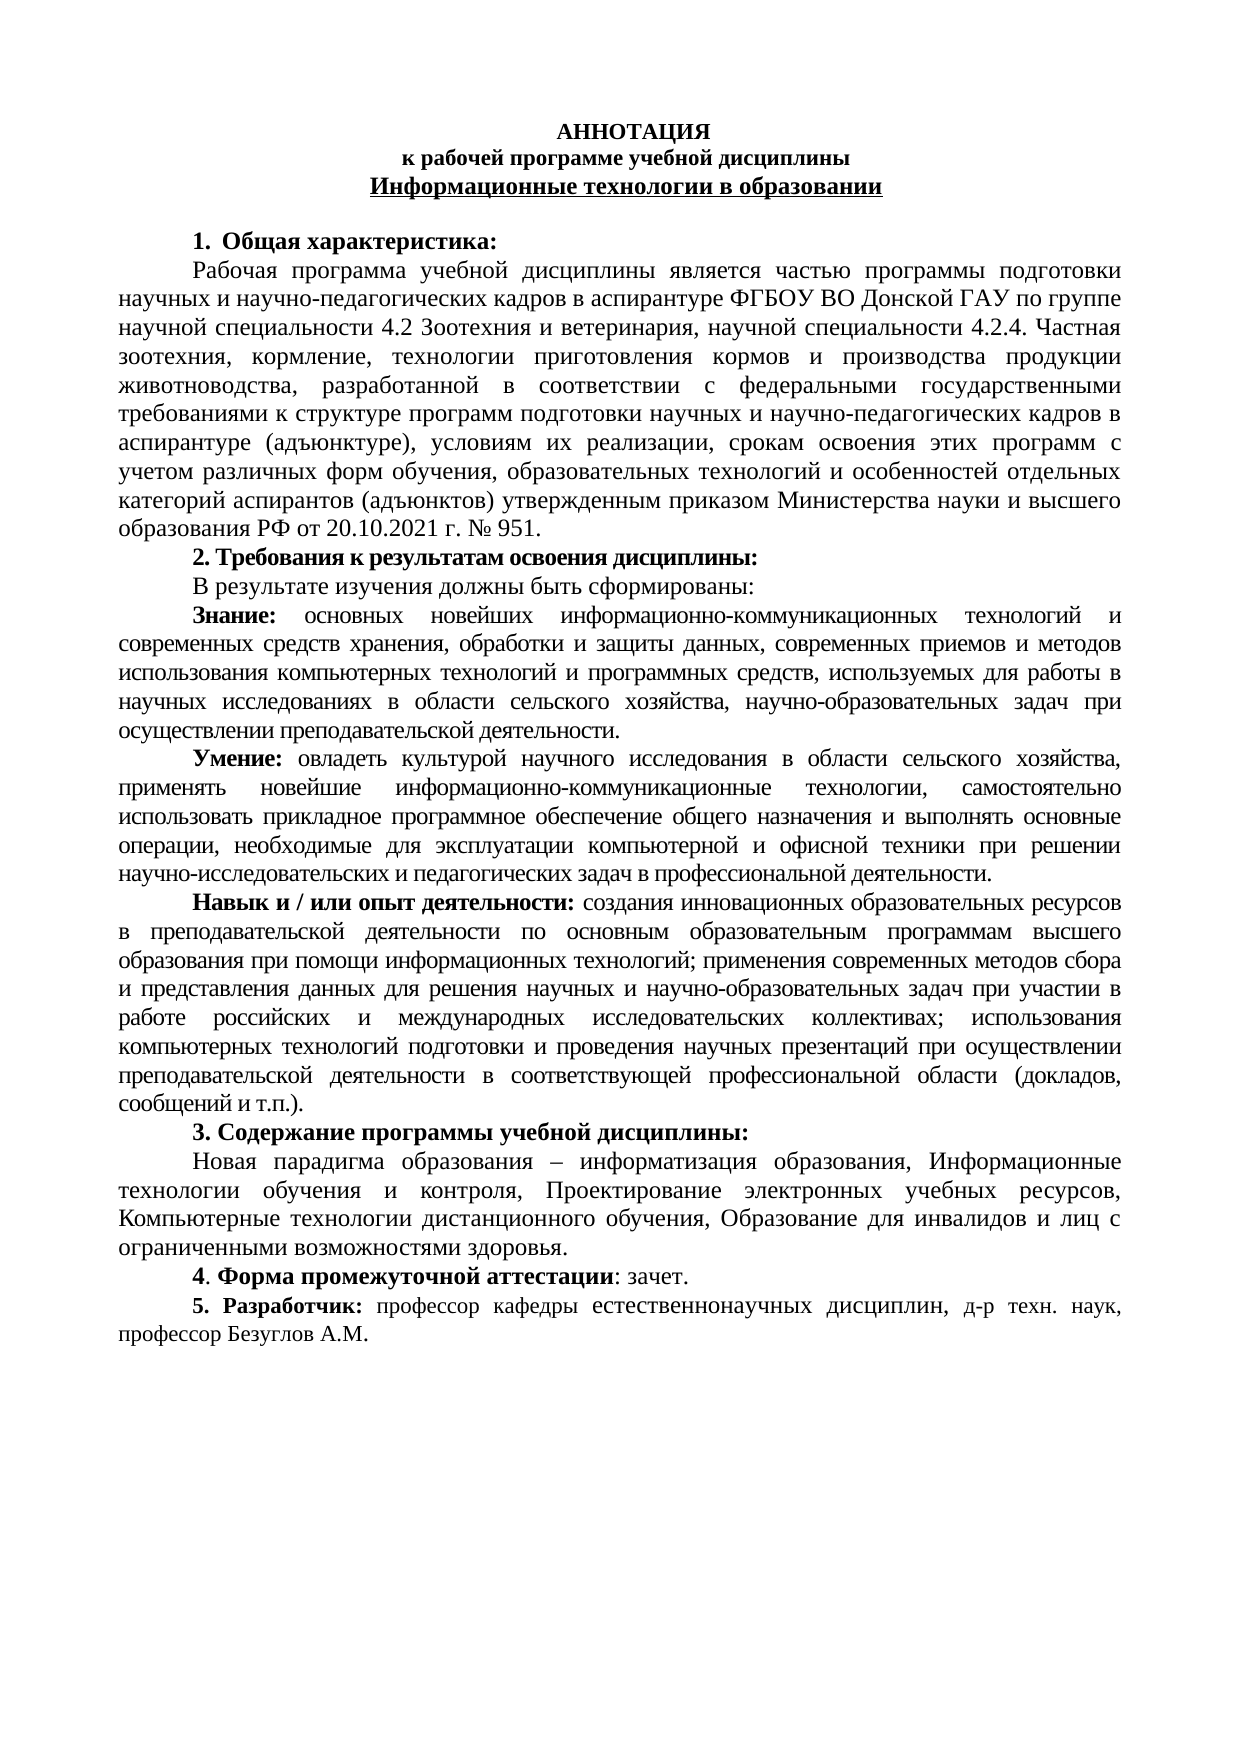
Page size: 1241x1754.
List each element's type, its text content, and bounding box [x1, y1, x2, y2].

text Рабочая программа учебной дисциплины является частью программы подготовки научных и научно-педагогических кадров в аспирантуре ФГБОУ ВО Донской ГАУ по группе научной специальности 4.2 Зоотехния и ветеринария, научной специальности 4.2.4. Частная зоотехния, кормление, технологии приготовления кормов и производства продукции животноводства, разработанной в соответствии с федеральными государственными требованиями к структуре программ подготовки научных и научно-педагогических кадров в аспирантуре (адъюнктуре), условиям их реализации, срокам освоения этих программ с учетом различных форм обучения, образовательных технологий и особенностей отдельных категорий аспирантов (адъюнктов) утвержденным приказом Министерства науки и высшего образования РФ от 20.10.2021 г. № 951. [118, 255, 1122, 542]
text Информационные технологии в образовании [130, 171, 1122, 199]
text 2. Требования к результатам освоения дисциплины: [118, 542, 1122, 571]
text 3. Содержание программы учебной дисциплины: [118, 1117, 1122, 1146]
text Навык и / или опыт деятельности: создания инновационных образовательных ресурсов в преподавательской деятельности по основным образовательным программам высшего образования при помощи информационных технологий; применения современных методов сбора и представления данных для решения научных и научно-образовательных задач при участии в работе российских и международных исследовательских коллективах; использования компьютерных технологий подготовки и проведения научных презентаций при осуществлении преподавательской деятельности в соответствующей профессиональной области (докладов, сообщений и т.п.). [118, 887, 1122, 1117]
text 5. Разработчик: профессор кафедры естественнонаучных дисциплин, д-р техн. наук, профессор Безуглов А.М. [118, 1290, 1122, 1347]
text Новая парадигма образования – информатизация образования, Информационные технологии обучения и контроля, Проектирование электронных учебных ресурсов, Компьютерные технологии дистанционного обучения, Образование для инвалидов и лиц с ограниченными возможностями здоровья. [118, 1146, 1122, 1261]
text Знание: основных новейших информационно-коммуникационных технологий и современных средств хранения, обработки и защиты данных, современных приемов и методов использования компьютерных технологий и программных средств, используемых для работы в научных исследованиях в области сельского хозяйства, научно-образовательных задач при осуществлении преподавательской деятельности. [118, 600, 1122, 743]
text Умение: овладеть культурой научного исследования в области сельского хозяйства, применять новейшие информационно-коммуникационные технологии, самостоятельно использовать прикладное программное обеспечение общего назначения и выполнять основные операции, необходимые для эксплуатации компьютерной и офисной техники при решении научно-исследовательских и педагогических задач в профессиональной деятельности. [118, 743, 1122, 887]
text к рабочей программе учебной дисциплины [130, 144, 1122, 171]
text 4. Форма промежуточной аттестации: зачет. [118, 1261, 1122, 1290]
text В результате изучения должны быть сформированы: [118, 571, 1122, 600]
list Общая характеристика: [118, 226, 1122, 255]
text АННОТАЦИЯ [130, 118, 1122, 144]
